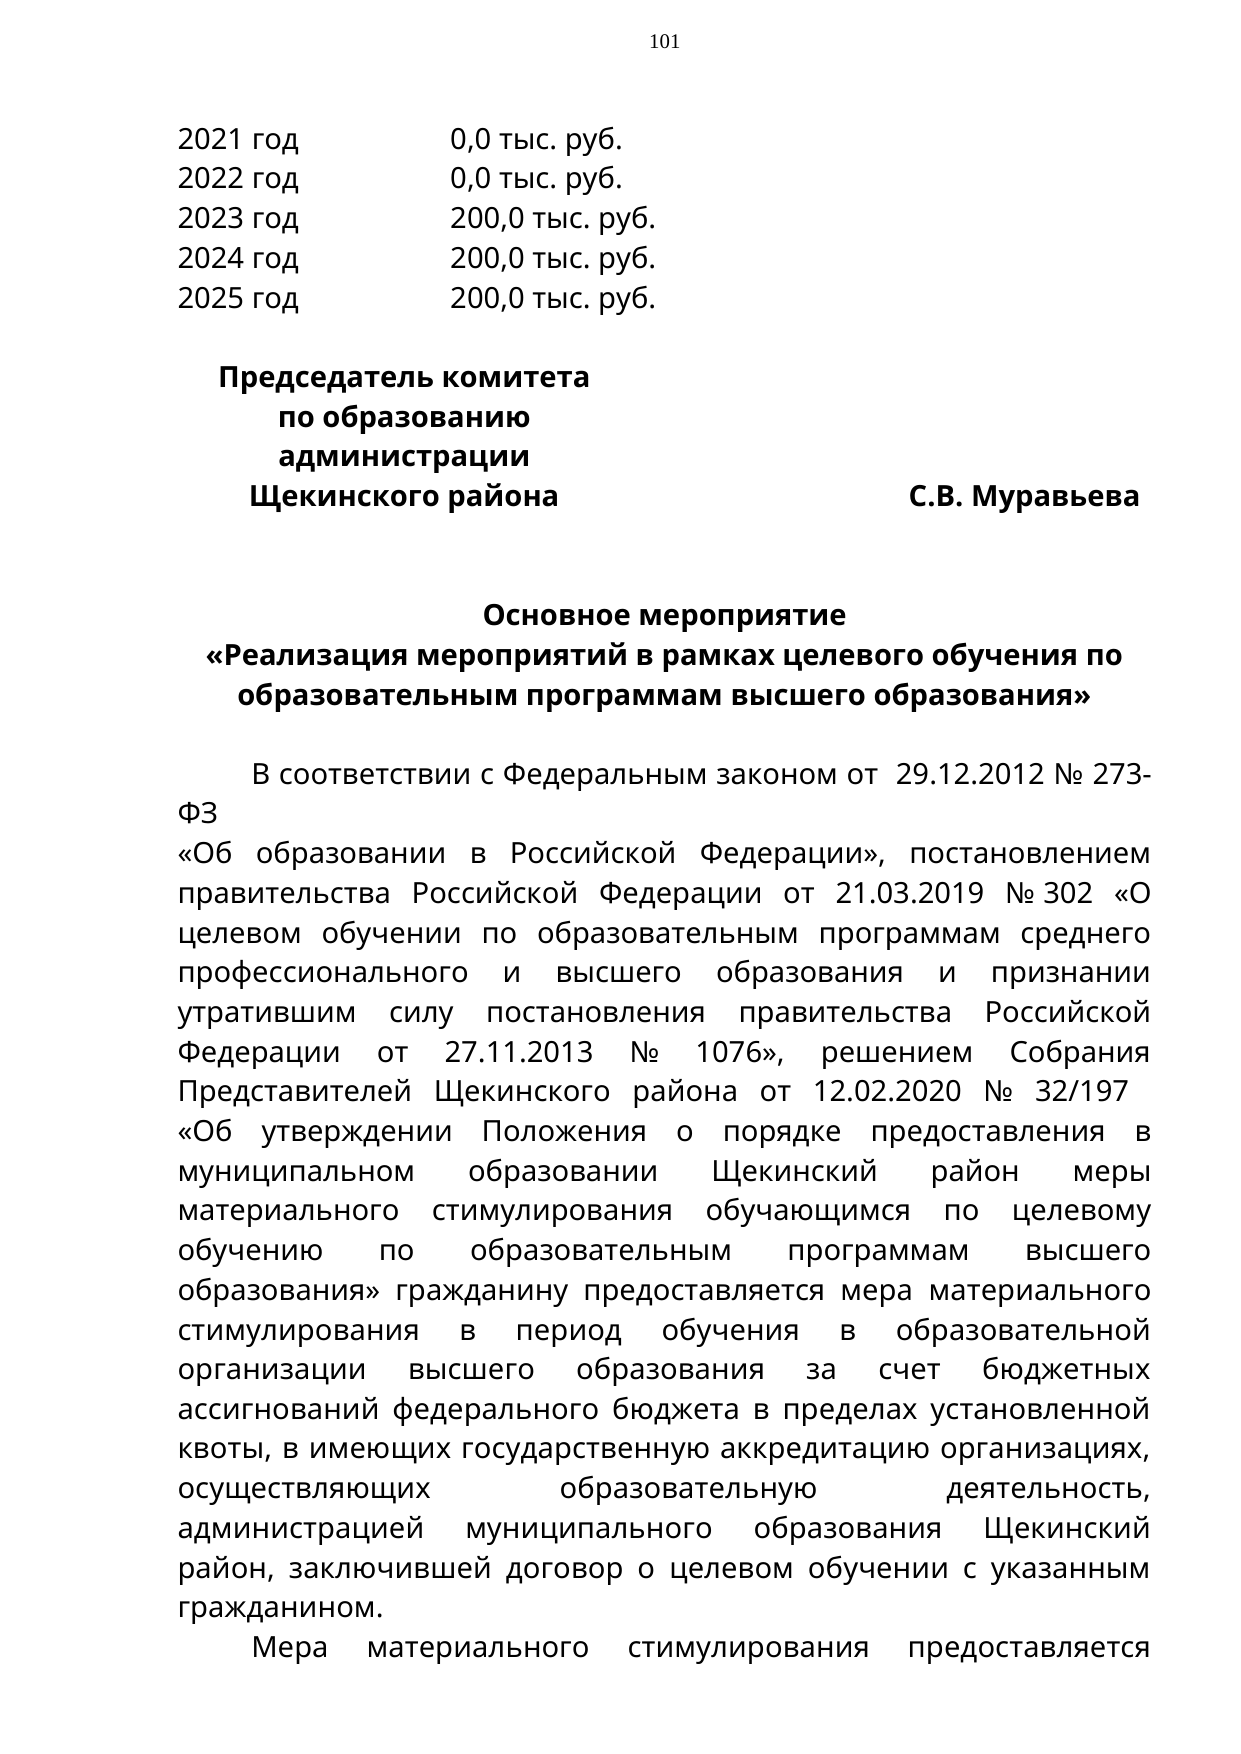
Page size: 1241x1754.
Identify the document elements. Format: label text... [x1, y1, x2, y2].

text 2023 год 200,0 тыс. руб. [177, 197, 1152, 237]
text 2024 год 200,0 тыс. руб. [177, 237, 1152, 277]
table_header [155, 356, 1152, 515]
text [177, 1626, 1152, 1666]
text 2021 год 0,0 тыс. руб. [177, 118, 1152, 158]
text «Реализация мероприятий в рамках целевого обучения по образовательным программам высшего образования» [177, 634, 1152, 713]
text В соответствии с Федеральным законом от 29.12.2012 № 273-ФЗ «Об образовании в Российской Федерации», постановлением правительства Российской Федерации от 21.03.2019 № 302 «О целевом обучении по образовательным программам среднего профессионального и высшего образования и признании утратившим силу постановления правительства Российской Федерации от 27.11.2013 № 1076», решением Собрания Представителей Щекинского района от 12.02.2020 № 32/197 «Об утверждении Положения о порядке предоставления в муниципальном образовании Щекинский район меры материального стимулирования обучающимся по целевому обучению по образовательным программам высшего образования» гражданину предоставляется мера материального стимулирования в период обучения в образовательной организации высшего образования за счет бюджетных ассигнований федерального бюджета в пределах установленной квоты, в имеющих государственную аккредитацию организациях, осуществляющих образовательную деятельность, администрацией муниципального образования Щекинский район, заключившей договор о целевом обучении с указанным гражданином. [177, 753, 1152, 1626]
text Основное мероприятие [177, 594, 1152, 634]
text 2025 год 200,0 тыс. руб. [177, 277, 1152, 317]
text 2022 год 0,0 тыс. руб. [177, 158, 1152, 197]
